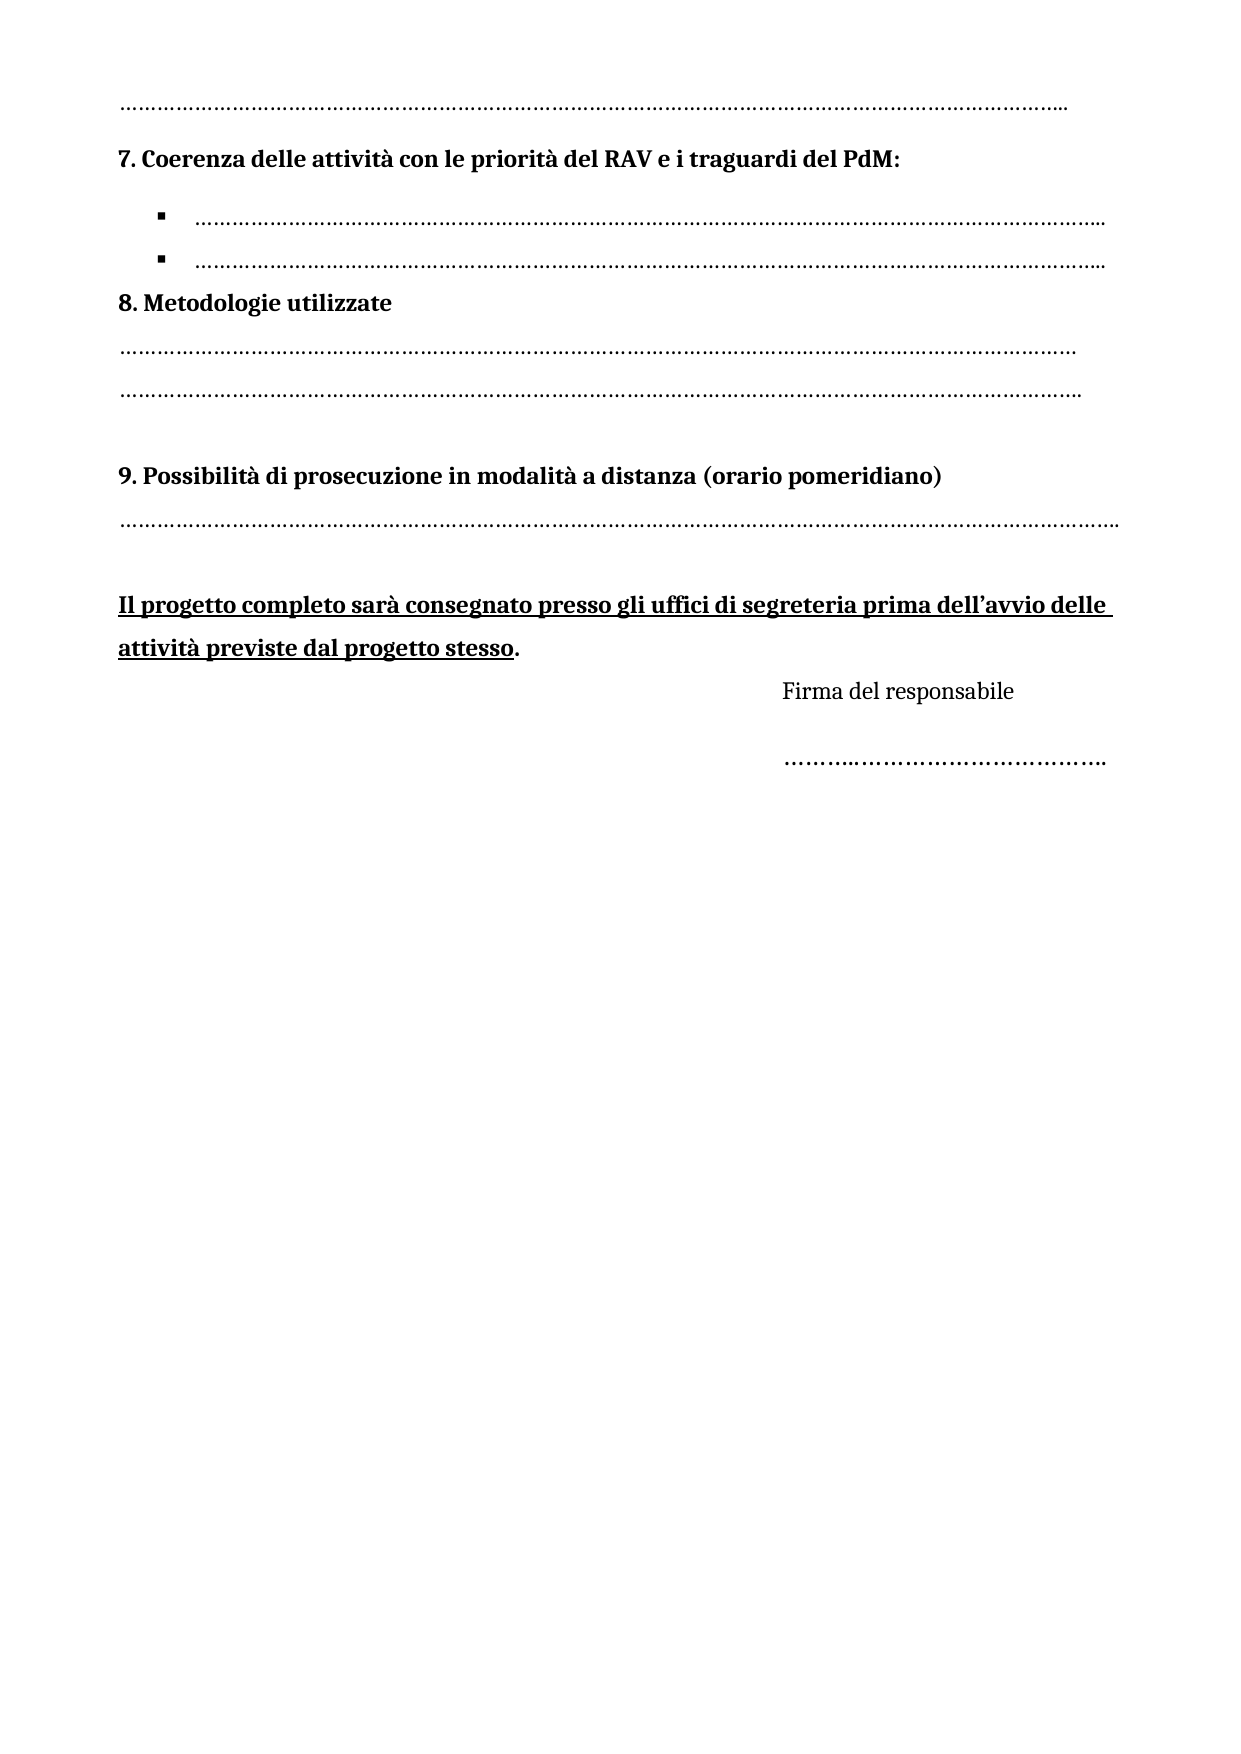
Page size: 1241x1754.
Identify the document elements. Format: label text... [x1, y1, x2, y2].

text ………..……………………………. [118, 739, 1137, 773]
text Firma del responsabile [118, 677, 1137, 706]
text ………………………………………………………………………………………………………………………………………. [118, 375, 1137, 404]
text ……………………………………………………………………………………………………………………………………………. [118, 505, 1137, 533]
text 7. Coerenza delle attività con le priorità del RAV e i traguardi del PdM: [118, 145, 1137, 174]
text ……………………………………………………………………………………………………………………………………… [118, 332, 1137, 361]
text …………………………………………………………………………………………………………………………………….. [118, 88, 1137, 117]
list ……………………………………………………………………………………………………………………………….. [156, 246, 1137, 275]
list ……………………………………………………………………………………………………………………………….. [156, 203, 1137, 232]
text 8. Metodologie utilizzate [118, 289, 1137, 318]
text Il progetto completo sarà consegnato presso gli uffici di segreteria prima dell’avvio delle attività previste dal progetto stesso. [118, 591, 1137, 663]
text 9. Possibilità di prosecuzione in modalità a distanza (orario pomeridiano) [118, 462, 1137, 490]
